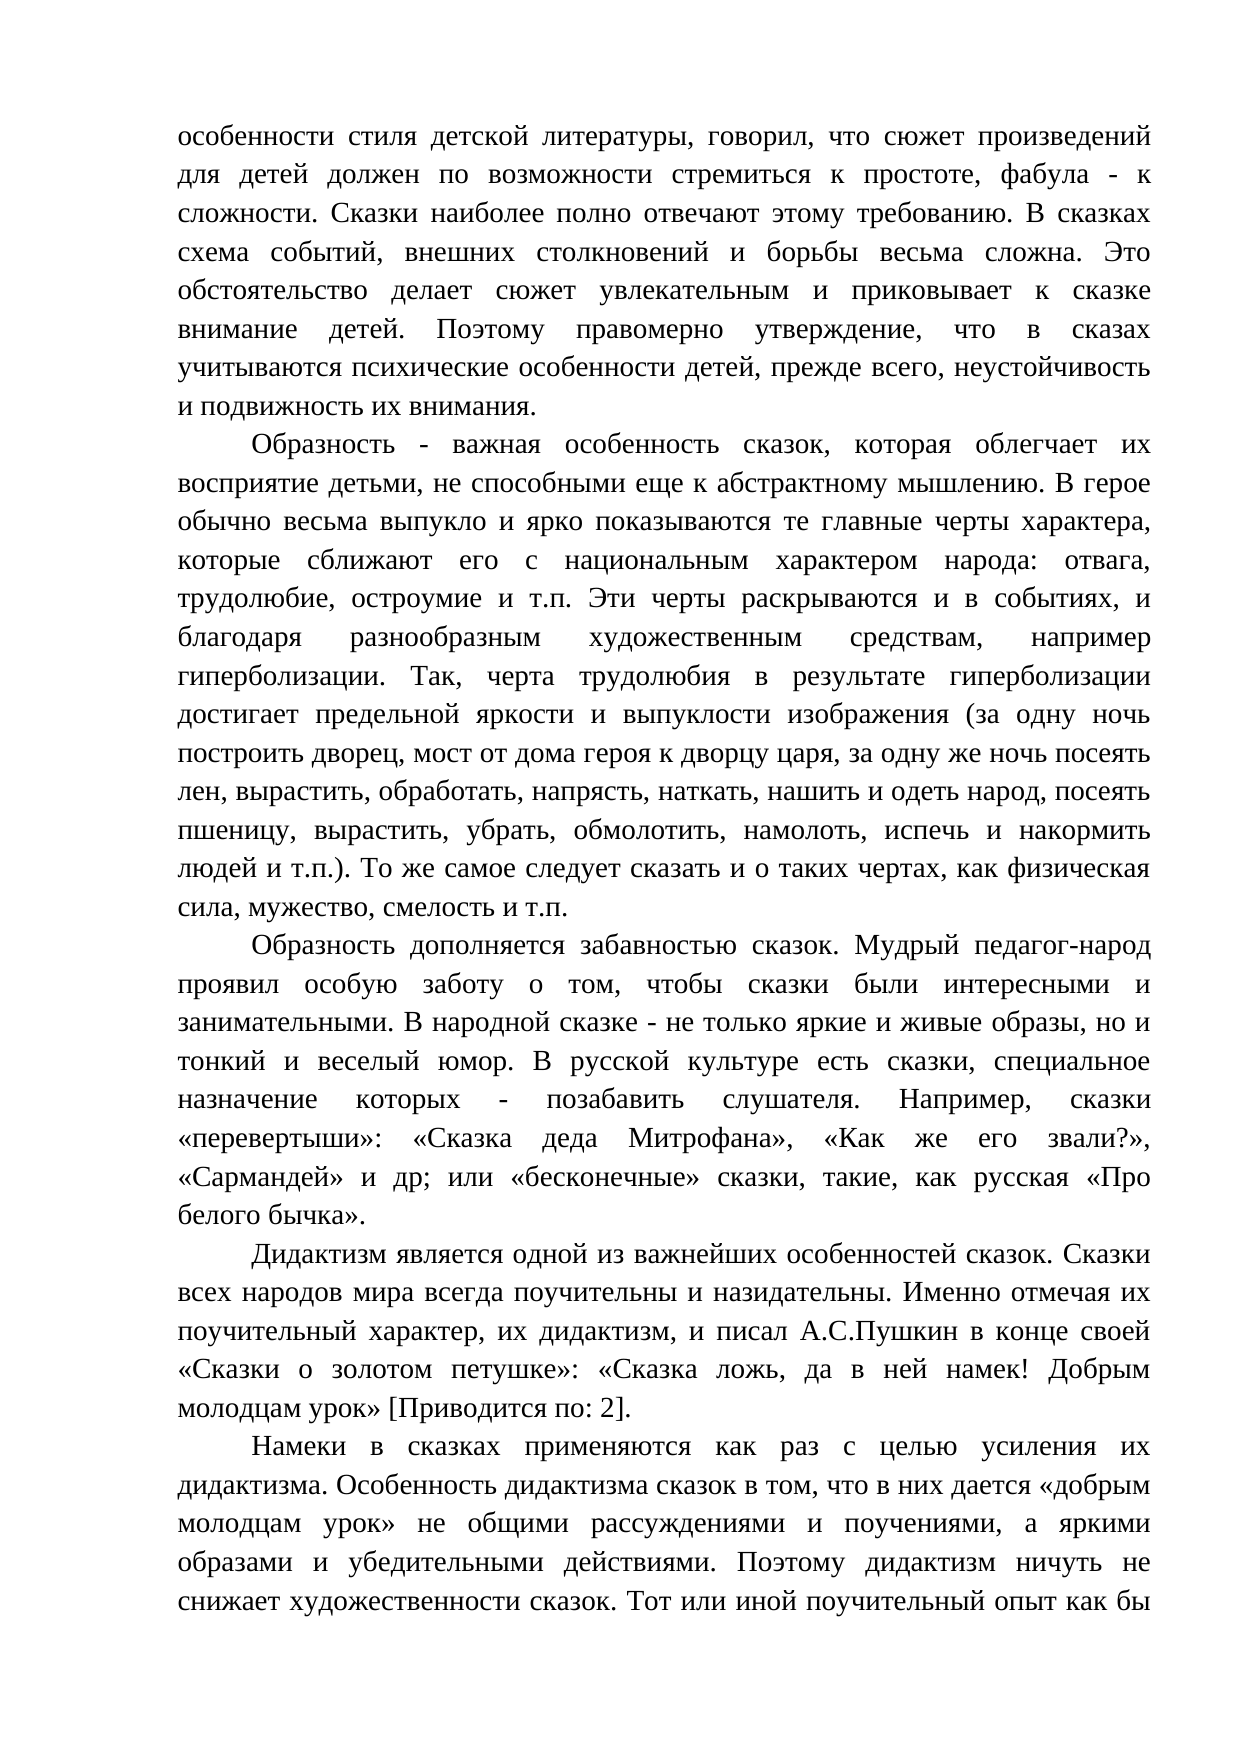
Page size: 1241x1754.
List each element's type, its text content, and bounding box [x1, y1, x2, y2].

text Образность - важная особенность сказок, которая облегчает их восприятие детьми, не способными еще к абстрактному мышлению. В герое обычно весьма выпукло и ярко показываются те главные черты характера, которые сближают его с национальным характером народа: отвага, трудолюбие, остроумие и т.п. Эти черты раскрываются и в событиях, и благодаря разнообразным художественным средствам, например гиперболизации. Так, черта трудолюбия в результате гиперболизации достигает предельной яркости и выпуклости изображения (за одну ночь построить дворец, мост от дома героя к дворцу царя, за одну же ночь посеять лен, вырастить, обработать, напрясть, наткать, нашить и одеть народ, посеять пшеницу, вырастить, убрать, обмолотить, намолоть, испечь и накормить людей и т.п.). То же самое следует сказать и о таких чертах, как физическая сила, мужество, смелость и т.п. [177, 426, 1152, 922]
text Образность дополняется забавностью сказок. Мудрый педагог-народ проявил особую заботу о том, чтобы сказки были интересными и занимательными. В народной сказке - не только яркие и живые образы, но и тонкий и веселый юмор. В русской культуре есть сказки, специальное назначение которых - позабавить слушателя. Например, сказки «перевертыши»: «Сказка деда Митрофана», «Как же его звали?», «Сармандей» и др; или «бесконечные» сказки, такие, как русская «Про белого бычка». [177, 927, 1152, 1231]
text Дидактизм является одной из важнейших особенностей сказок. Сказки всех народов мира всегда поучительны и назидательны. Именно отмечая их поучительный характер, их дидактизм, и писал А.С.Пушкин в конце своей «Сказки о золотом петушке»: «Сказка ложь, да в ней намек! Добрым молодцам урок» [Приводится по: 2]. [177, 1236, 1152, 1423]
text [177, 1428, 1152, 1616]
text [177, 118, 1152, 421]
